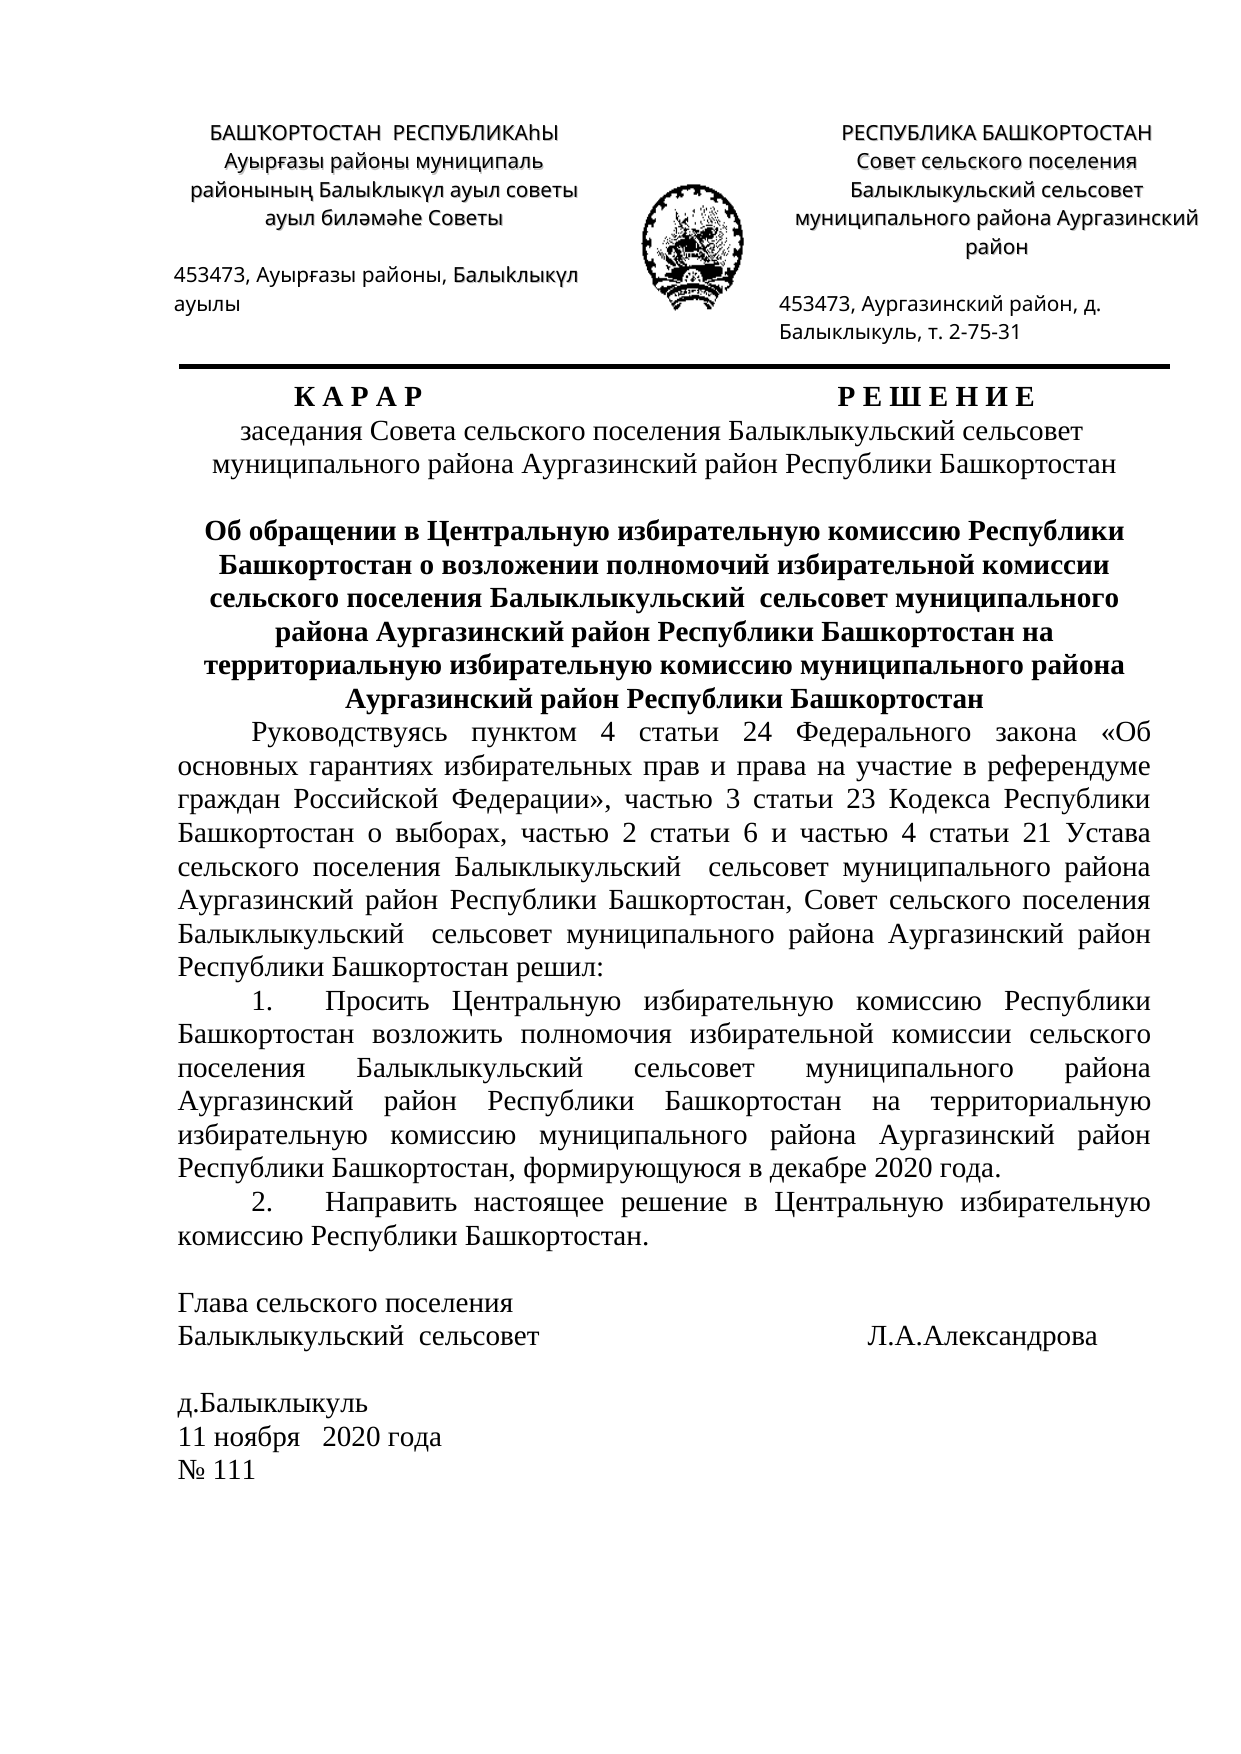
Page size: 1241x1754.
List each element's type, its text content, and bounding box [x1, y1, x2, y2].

text Балыклыкульский сельсовет Л.А.Александрова [177, 1318, 1152, 1385]
list Направить настоящее решение в Центральную избирательную комиссию Республики Башкортостан. [177, 1184, 1152, 1251]
table_header РЕСПУБЛИКА БАШКОРТОСТАН Совет сельского поселения Балыклыкульский сельсовет муниципального района Аургазинский район 453473, Аургазинский район, д. Балыклыкуль, т. 2-75-31 [768, 118, 1226, 346]
text д.Балыклыкуль 11 ноября 2020 года [177, 1385, 1152, 1452]
table_header БАШҠОРТОСТАН РЕСПУБЛИКАhЫ Ауырғазы районы муниципаль районының Балыkлыкүл ауыл советы ауыл билəмəhе Советы 453473, Ауырғазы районы, Балыkлыкүл ауылы [163, 118, 605, 346]
table_header [605, 118, 768, 346]
text К А Р А Р Р Е Ш Е Н И Е [177, 379, 1152, 413]
text № 111 [177, 1452, 1152, 1486]
list Просить Центральную избирательную комиссию Республики Башкортостан возложить полномочия избирательной комиссии сельского поселения Балыклыкульский сельсовет муниципального района Аургазинский район Республики Башкортостан на территориальную избирательную комиссию муниципального района Аургазинский район Республики Башкортостан, формирующуюся в декабре 2020 года. [177, 983, 1152, 1184]
text Руководствуясь пунктом 4 статьи 24 Федерального закона «Об основных гарантиях избирательных прав и права на участие в референдуме граждан Российской Федерации», частью 3 статьи 23 Кодекса Республики Башкортостан о выборах, частью 2 статьи 6 и частью 4 статьи 21 Устава сельского поселения Балыклыкульский сельсовет муниципального района Аургазинский район Республики Башкортостан, Совет сельского поселения Балыклыкульский сельсовет муниципального района Аургазинский район Республики Башкортостан решил: [177, 714, 1152, 983]
text заседания Совета сельского поселения Балыклыкульский сельсовет [177, 413, 1152, 446]
text Глава сельского поселения [177, 1285, 1152, 1318]
text муниципального района Аургазинский район Республики Башкортостан [177, 446, 1152, 480]
text Об обращении в Центральную избирательную комиссию Республики Башкортостан о возложении полномочий избирательной комиссии сельского поселения Балыклыкульский сельсовет муниципального района Аургазинский район Республики Башкортостан на территориальную избирательную комиссию муниципального района Аургазинский район Республики Башкортостан [177, 513, 1152, 714]
